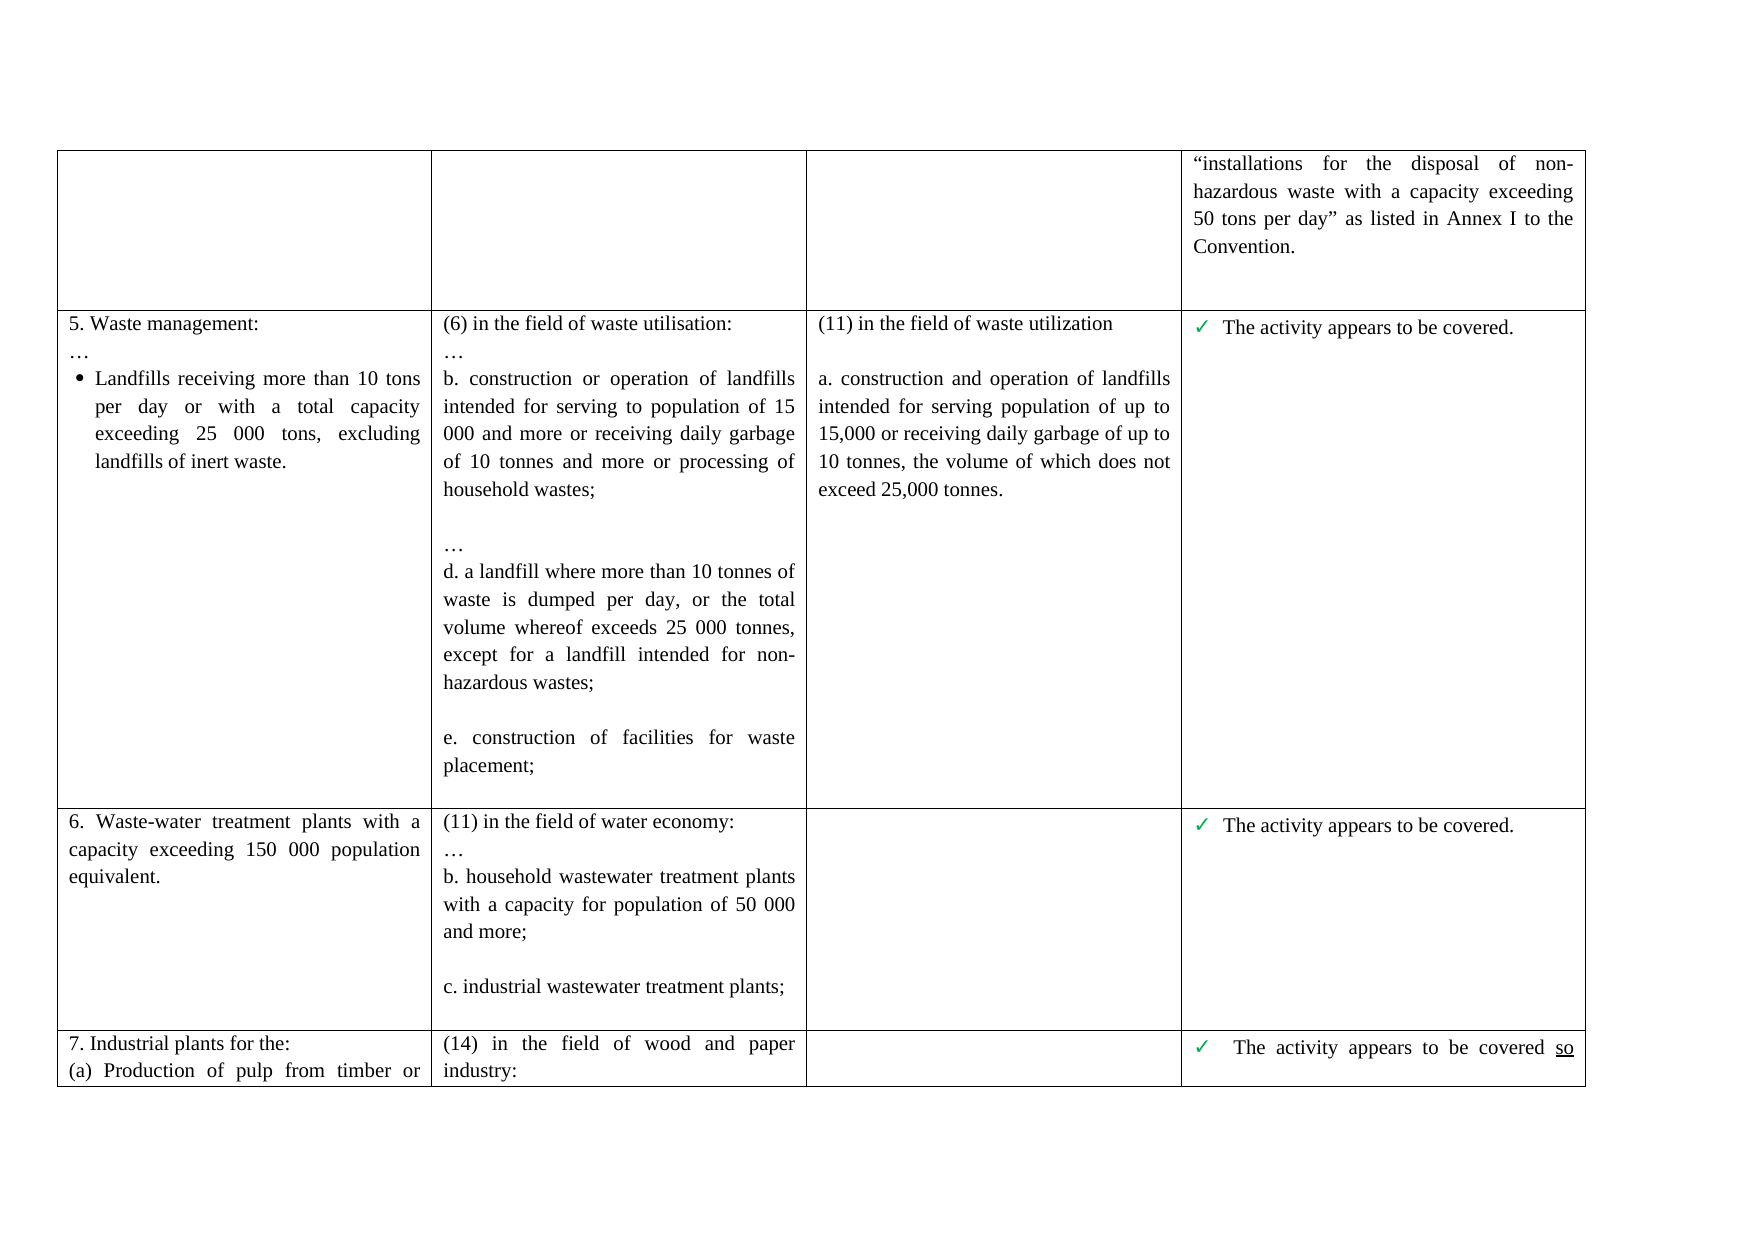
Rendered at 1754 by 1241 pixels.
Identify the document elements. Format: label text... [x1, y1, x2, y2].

table_cell 5. Waste management: … Landfills receiving more than 10 tons per day or with a total capacity exceeding 25 000 tons, excluding landfills of inert waste. [58, 311, 431, 808]
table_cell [432, 151, 806, 310]
table_cell [807, 809, 1181, 1030]
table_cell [432, 1031, 806, 1086]
table_cell (11) in the field of water economy: … b. household wastewater treatment plants with a capacity for population of 50 000 and more; c. industrial wastewater treatment plants; [432, 809, 806, 1030]
table_cell (11) in the field of waste utilization a. construction and operation of landfills intended for serving population of up to 15,000 or receiving daily garbage of up to 10 tonnes, the volume of which does not exceed 25,000 tonnes. [807, 311, 1181, 808]
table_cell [58, 1031, 431, 1086]
table_cell [807, 1031, 1181, 1086]
table_cell ✓ The activity appears to be covered. [1182, 809, 1585, 1030]
table_cell [807, 151, 1181, 310]
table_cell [58, 151, 431, 310]
table_cell (6) in the field of waste utilisation: … b. construction or operation of landfills intended for serving to population of 15 000 and more or receiving daily garbage of 10 tonnes and more or processing of household wastes; … d. a landfill where more than 10 tonnes of waste is dumped per day, or the total volume whereof exceeds 25 000 tonnes, except for a landfill intended for non-hazardous wastes; e. construction of facilities for waste placement; [432, 311, 806, 808]
table_cell ✓ The activity appears to be covered. [1182, 311, 1585, 808]
table_cell 6. Waste-water treatment plants with a capacity exceeding 150 000 population equivalent. [58, 809, 431, 1030]
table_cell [1182, 1031, 1585, 1086]
